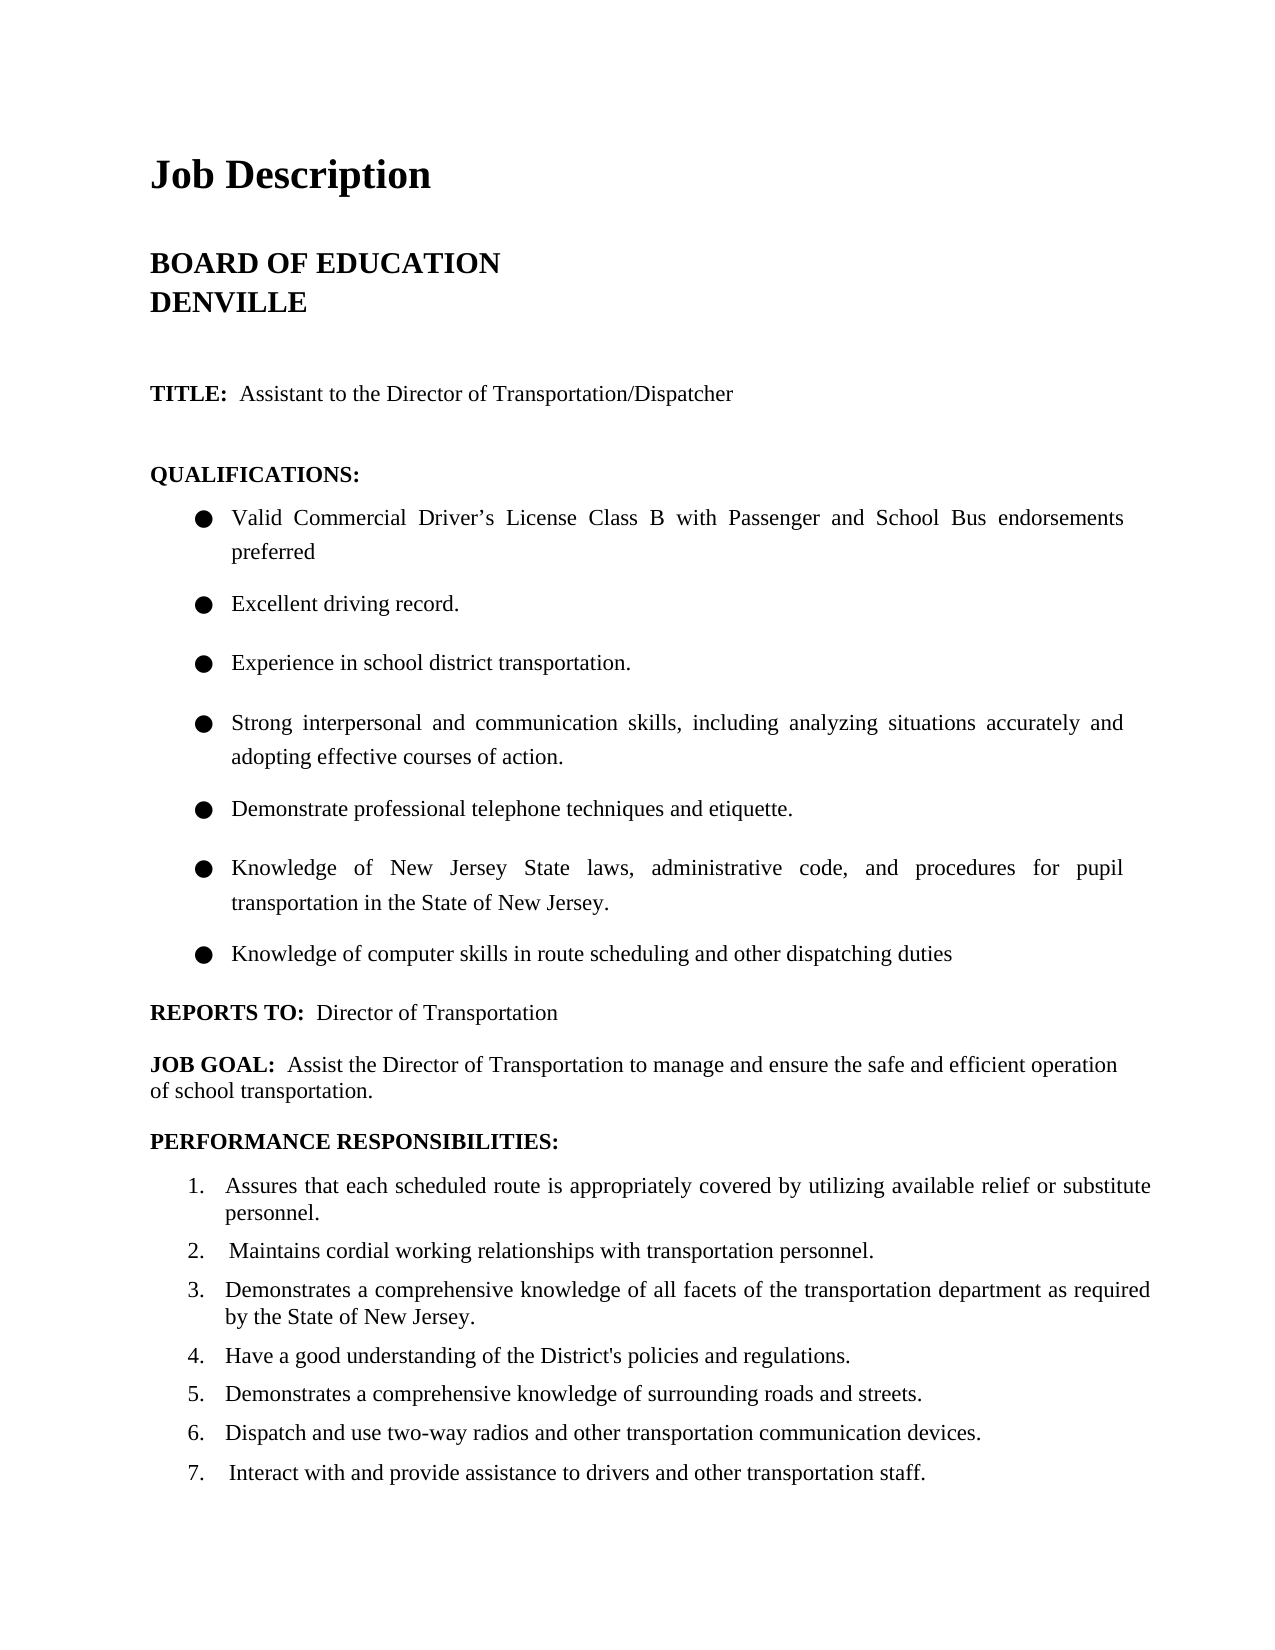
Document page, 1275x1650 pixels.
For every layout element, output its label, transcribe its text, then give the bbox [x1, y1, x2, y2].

list Demonstrates a comprehensive knowledge of all facets of the transportation department as required by the State of New Jersey. [187, 1276, 1152, 1329]
list Knowledge of New Jersey State laws, administrative code, and procedures for pupil transportation in the State of New Jersey. [194, 842, 1125, 915]
list Interact with and provide assistance to drivers and other transportation staff. [187, 1459, 1152, 1485]
list Demonstrates a comprehensive knowledge of surrounding roads and streets. [187, 1381, 1152, 1407]
text BOARD OF EDUCATION [150, 245, 1125, 279]
text TITLE: Assistant to the Director of Transportation/Dispatcher [150, 380, 1125, 406]
text Job Description [150, 150, 1125, 198]
list Demonstrate professional telephone techniques and etiquette. [194, 782, 1125, 829]
list Excellent driving record. [194, 577, 1125, 624]
list Strong interpersonal and communication skills, including analyzing situations accurately and adopting effective courses of action. [194, 696, 1125, 769]
list Dispatch and use two-way radios and other transportation communication devices. [187, 1419, 1152, 1446]
list Assures that each scheduled route is appropriately covered by utilizing available relief or substitute personnel. [187, 1172, 1152, 1225]
text PERFORMANCE RESPONSIBILITIES: [150, 1128, 1152, 1155]
list Maintains cordial working relationships with transportation personnel. [187, 1238, 1152, 1264]
text JOB GOAL: Assist the Director of Transportation to manage and ensure the safe and efficient operation of school transportation. [150, 1051, 1125, 1103]
text DENVILLE [150, 285, 1125, 319]
text QUALIFICATIONS: [150, 461, 1125, 488]
list Valid Commercial Driver’s License Class B with Passenger and School Bus endorsements preferred [194, 491, 1125, 565]
list Have a good understanding of the District's policies and regulations. [187, 1342, 1152, 1368]
text REPORTS TO: Director of Transportation [150, 999, 1125, 1026]
list Knowledge of computer skills in route scheduling and other dispatching duties [194, 927, 1125, 974]
list Experience in school district transportation. [194, 637, 1125, 684]
